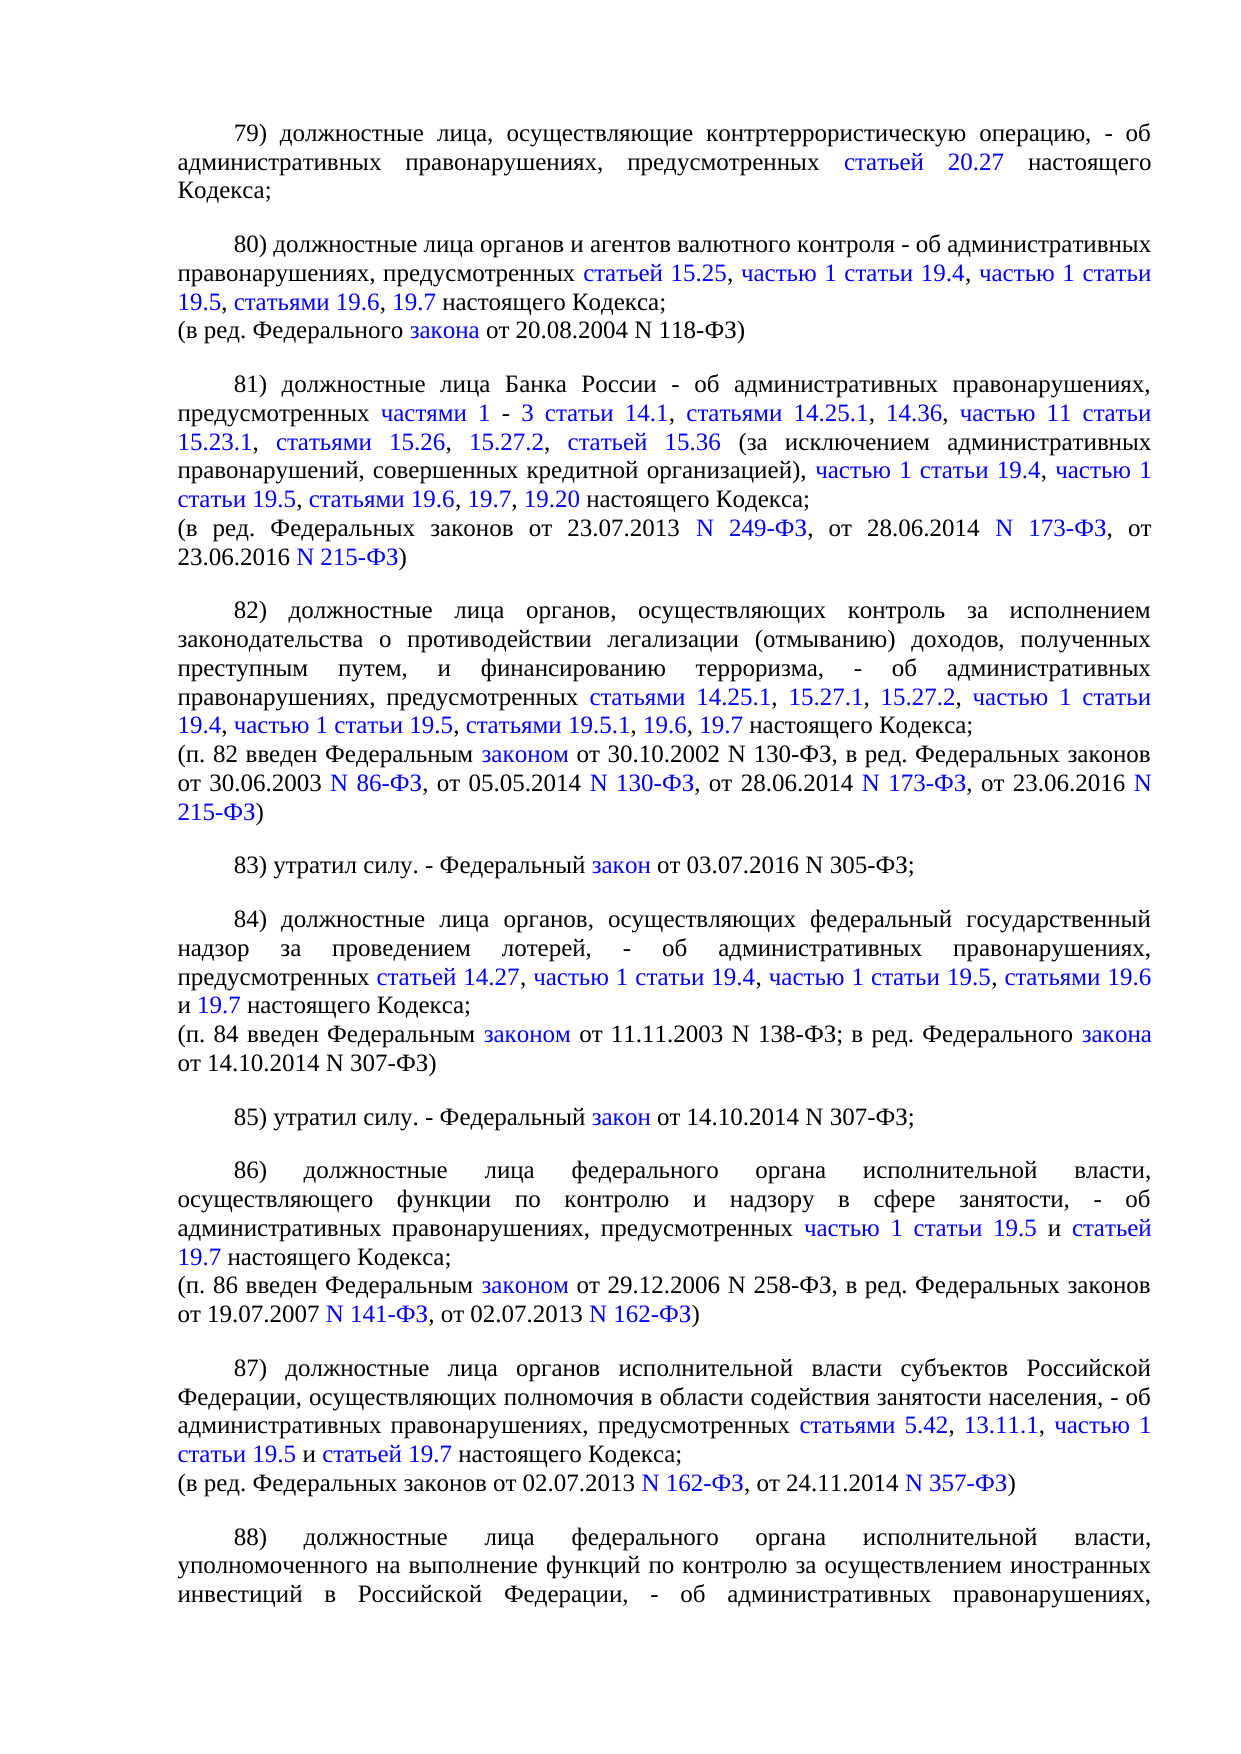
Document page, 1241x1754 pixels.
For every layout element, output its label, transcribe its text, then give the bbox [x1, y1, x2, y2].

text (п. 84 введен Федеральным законом от 11.11.2003 N 138-ФЗ; в ред. Федерального закона от 14.10.2014 N 307-ФЗ) [177, 1019, 1152, 1077]
text 83) утратил силу. - Федеральный закон от 03.07.2016 N 305-ФЗ; [177, 851, 1152, 879]
text 82) должностные лица органов, осуществляющих контроль за исполнением законодательства о противодействии легализации (отмыванию) доходов, полученных преступным путем, и финансированию терроризма, - об административных правонарушениях, предусмотренных статьями 14.25.1, 15.27.1, 15.27.2, частью 1 статьи 19.4, частью 1 статьи 19.5, статьями 19.5.1, 19.6, 19.7 настоящего Кодекса; [177, 596, 1152, 739]
text 81) должностные лица Банка России - об административных правонарушениях, предусмотренных частями 1 - 3 статьи 14.1, статьями 14.25.1, 14.36, частью 11 статьи 15.23.1, статьями 15.26, 15.27.2, статьей 15.36 (за исключением административных правонарушений, совершенных кредитной организацией), частью 1 статьи 19.4, частью 1 статьи 19.5, статьями 19.6, 19.7, 19.20 настоящего Кодекса; [177, 369, 1152, 513]
text 87) должностные лица органов исполнительной власти субъектов Российской Федерации, осуществляющих полномочия в области содействия занятости населения, - об административных правонарушениях, предусмотренных статьями 5.42, 13.11.1, частью 1 статьи 19.5 и статьей 19.7 настоящего Кодекса; [177, 1353, 1152, 1468]
text (п. 82 введен Федеральным законом от 30.10.2002 N 130-ФЗ, в ред. Федеральных законов от 30.06.2003 N 86-ФЗ, от 05.05.2014 N 130-ФЗ, от 28.06.2014 N 173-ФЗ, от 23.06.2016 N 215-ФЗ) [177, 739, 1152, 826]
text 85) утратил силу. - Федеральный закон от 14.10.2014 N 307-ФЗ; [177, 1102, 1152, 1131]
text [177, 1522, 1152, 1608]
text (в ред. Федеральных законов от 23.07.2013 N 249-ФЗ, от 28.06.2014 N 173-ФЗ, от 23.06.2016 N 215-ФЗ) [177, 513, 1152, 571]
text (п. 86 введен Федеральным законом от 29.12.2006 N 258-ФЗ, в ред. Федеральных законов от 19.07.2007 N 141-ФЗ, от 02.07.2013 N 162-ФЗ) [177, 1271, 1152, 1328]
text (в ред. Федерального закона от 20.08.2004 N 118-ФЗ) [177, 316, 1152, 344]
text (в ред. Федеральных законов от 02.07.2013 N 162-ФЗ, от 24.11.2014 N 357-ФЗ) [177, 1468, 1152, 1497]
text 80) должностные лица органов и агентов валютного контроля - об административных правонарушениях, предусмотренных статьей 15.25, частью 1 статьи 19.4, частью 1 статьи 19.5, статьями 19.6, 19.7 настоящего Кодекса; [177, 229, 1152, 316]
text 86) должностные лица федерального органа исполнительной власти, осуществляющего функции по контролю и надзору в сфере занятости, - об административных правонарушениях, предусмотренных частью 1 статьи 19.5 и статьей 19.7 настоящего Кодекса; [177, 1156, 1152, 1271]
text 84) должностные лица органов, осуществляющих федеральный государственный надзор за проведением лотерей, - об административных правонарушениях, предусмотренных статьей 14.27, частью 1 статьи 19.4, частью 1 статьи 19.5, статьями 19.6 и 19.7 настоящего Кодекса; [177, 904, 1152, 1019]
text 79) должностные лица, осуществляющие контртеррористическую операцию, - об административных правонарушениях, предусмотренных статьей 20.27 настоящего Кодекса; [177, 118, 1152, 204]
